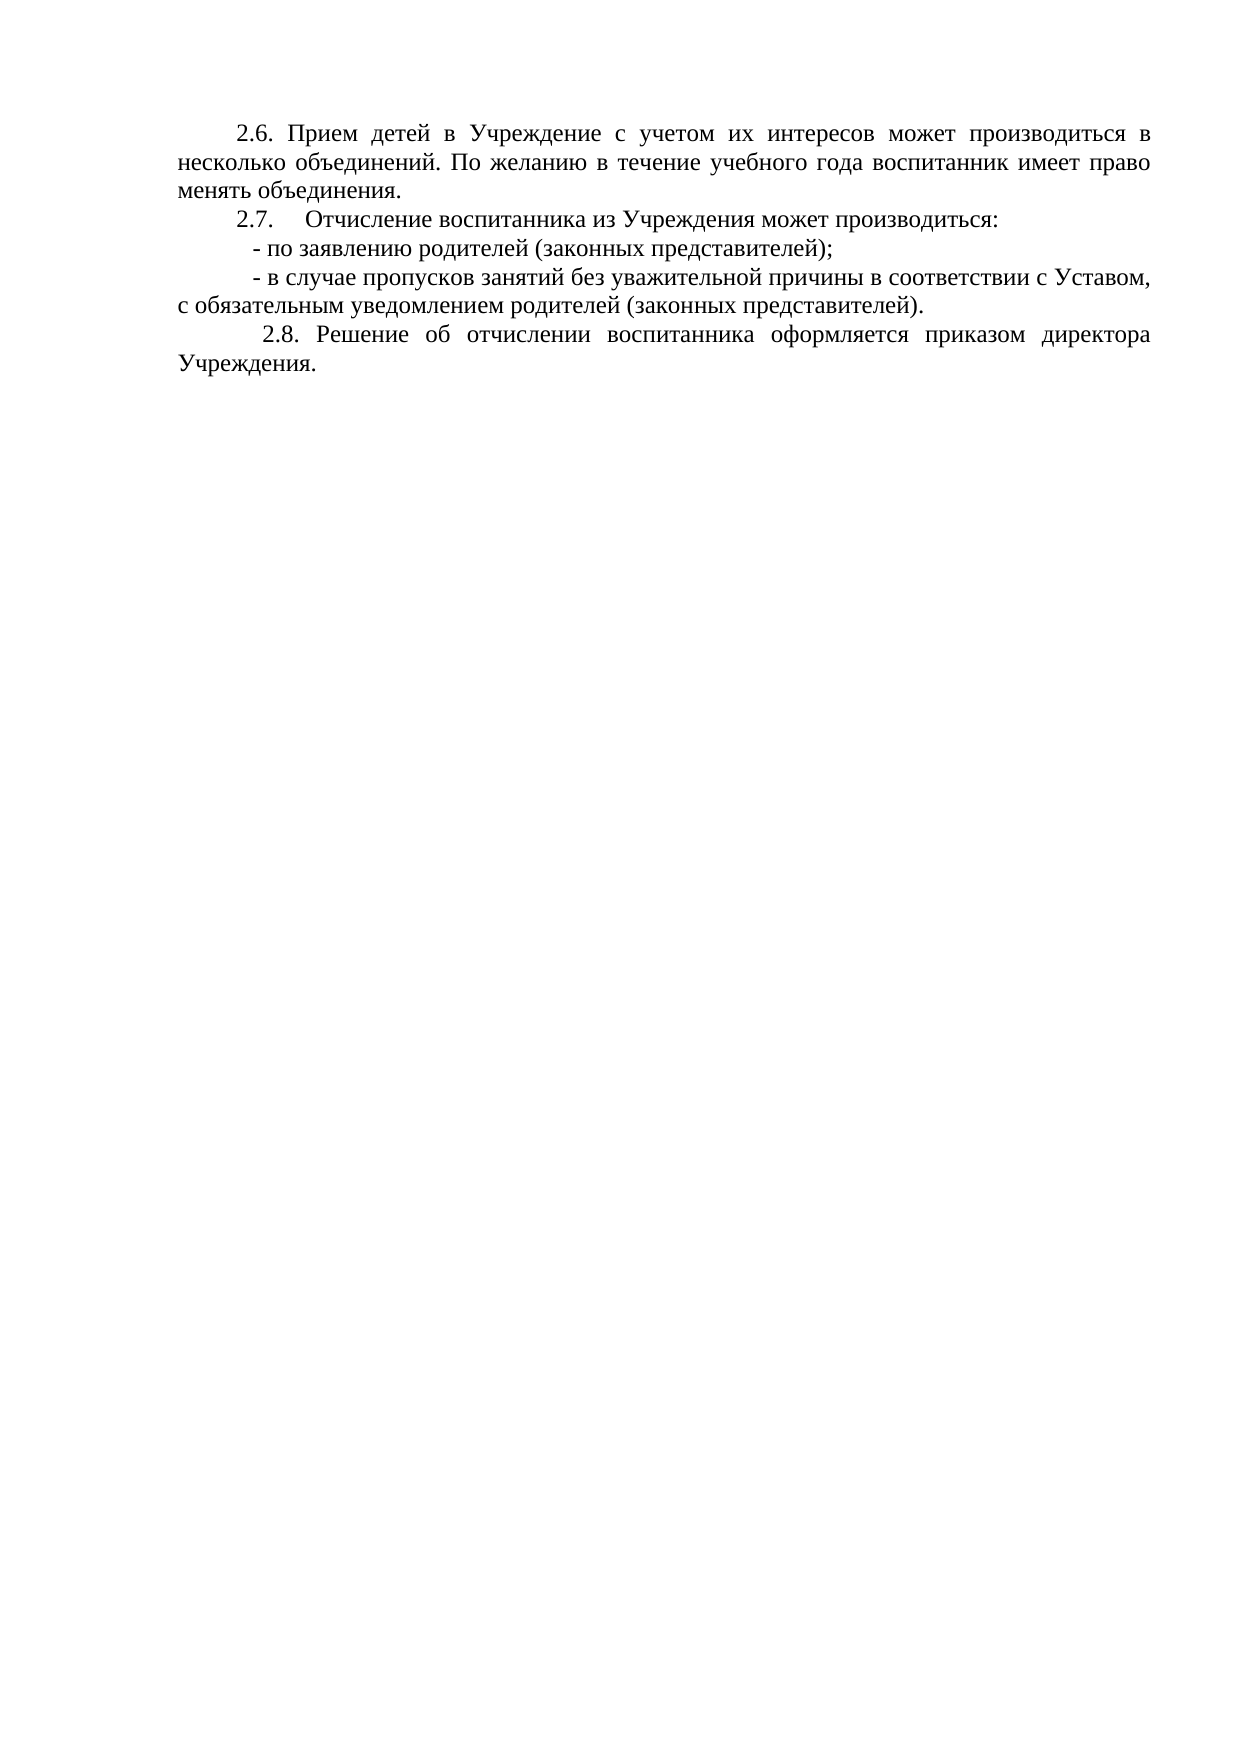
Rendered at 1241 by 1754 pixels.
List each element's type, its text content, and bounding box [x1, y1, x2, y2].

text - по заявлению родителей (законных представителей); [177, 233, 1152, 262]
text 2.7. Отчисление воспитанника из Учреждения может производиться: [177, 204, 1152, 233]
text 2.6. Прием детей в Учреждение с учетом их интересов может производиться в несколько объединений. По желанию в течение учебного года воспитанник имеет право менять объединения. [177, 118, 1152, 204]
text - в случае пропусков занятий без уважительной причины в соответствии с Уставом, с обязательным уведомлением родителей (законных представителей). [177, 262, 1152, 319]
text 2.8. Решение об отчислении воспитанника оформляется приказом директора Учреждения. [177, 319, 1152, 377]
